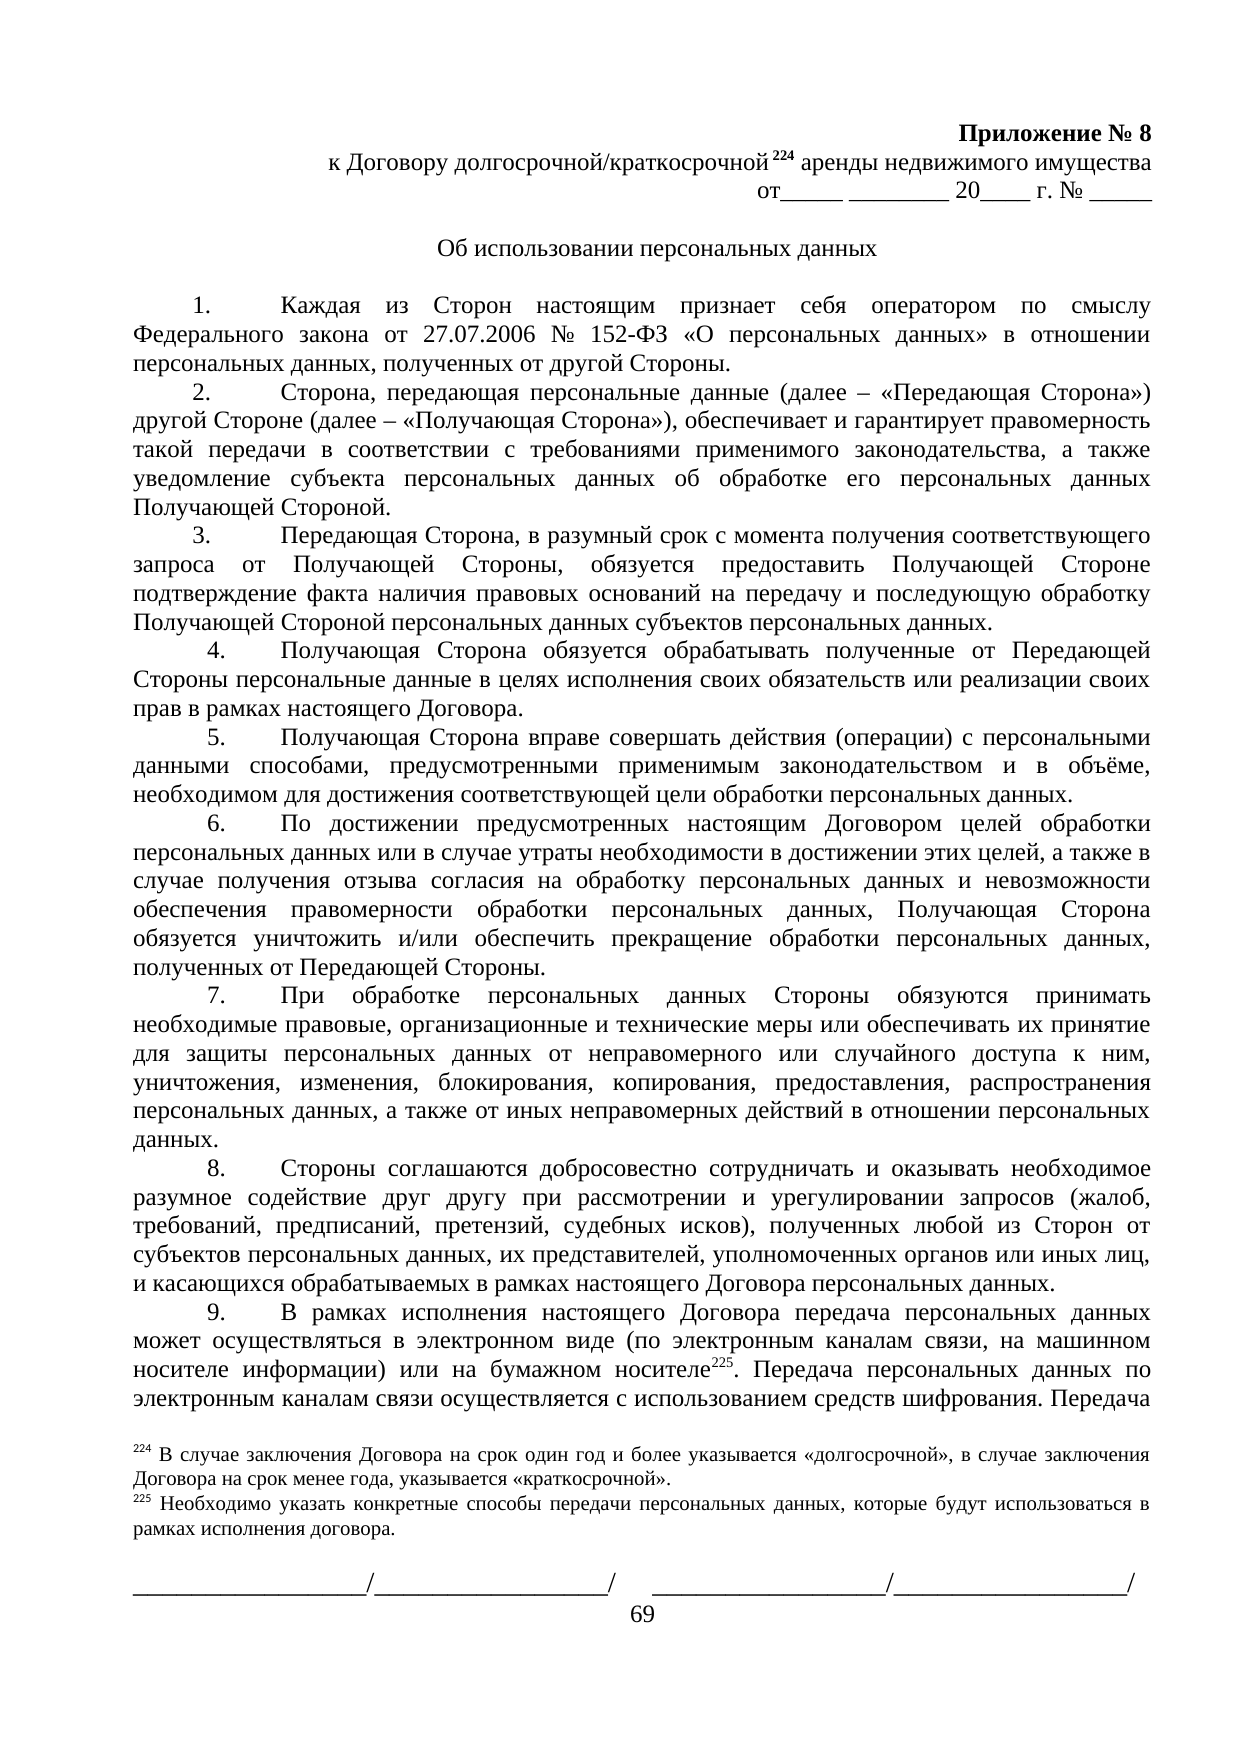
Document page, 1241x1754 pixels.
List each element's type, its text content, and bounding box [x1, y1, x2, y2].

list Получающая Сторона вправе совершать действия (операции) с персональными данными способами, предусмотренными применимым законодательством и в объёме, необходимом для достижения соответствующей цели обработки персональных данных. [133, 722, 1152, 808]
list По достижении предусмотренных настоящим Договором целей обработки персональных данных или в случае утраты необходимости в достижении этих целей, а также в случае получения отзыва согласия на обработку персональных данных и невозможности обеспечения правомерности обработки персональных данных, Получающая Сторона обязуется уничтожить и/или обеспечить прекращение обработки персональных данных, полученных от Передающей Стороны. [133, 808, 1152, 981]
list При обработке персональных данных Стороны обязуются принимать необходимые правовые, организационные и технические меры или обеспечивать их принятие для защиты персональных данных от неправомерного или случайного доступа к ним, уничтожения, изменения, блокирования, копирования, предоставления, распространения персональных данных, а также от иных неправомерных действий в отношении персональных данных. [133, 981, 1152, 1153]
list Сторона, передающая персональные данные (далее – «Передающая Сторона») другой Стороне (далее – «Получающая Сторона»), обеспечивает и гарантирует правомерность такой передачи в соответствии с требованиями применимого законодательства, а также уведомление субъекта персональных данных об обработке его персональных данных Получающей Стороной. [133, 377, 1152, 521]
text от_____ ________ 20____ г. № _____ [133, 176, 1152, 204]
list Каждая из Сторон настоящим признает себя оператором по смыслу Федерального закона от 27.07.2006 № 152-ФЗ «О персональных данных» в отношении персональных данных, полученных от другой Стороны. [133, 291, 1152, 377]
list Получающая Сторона обязуется обрабатывать полученные от Передающей Стороны персональные данные в целях исполнения своих обязательств или реализации своих прав в рамках настоящего Договора. [133, 636, 1152, 722]
text к Договору долгосрочной/краткосрочной аренды недвижимого имущества [133, 147, 1152, 176]
text Об использовании персональных данных [133, 233, 1152, 262]
list Стороны соглашаются добросовестно сотрудничать и оказывать необходимое разумное содействие друг другу при рассмотрении и урегулировании запросов (жалоб, требований, предписаний, претензий, судебных исков), полученных любой из Сторон от субъектов персональных данных, их представителей, уполномоченных органов или иных лиц, и касающихся обрабатываемых в рамках настоящего Договора персональных данных. [133, 1153, 1152, 1297]
text Приложение № 8 [133, 118, 1152, 147]
list Передающая Сторона, в разумный срок с момента получения соответствующего запроса от Получающей Стороны, обязуется предоставить Получающей Стороне подтверждение факта наличия правовых оснований на передачу и последующую обработку Получающей Стороной персональных данных субъектов персональных данных. [133, 521, 1152, 636]
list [133, 1297, 1152, 1412]
